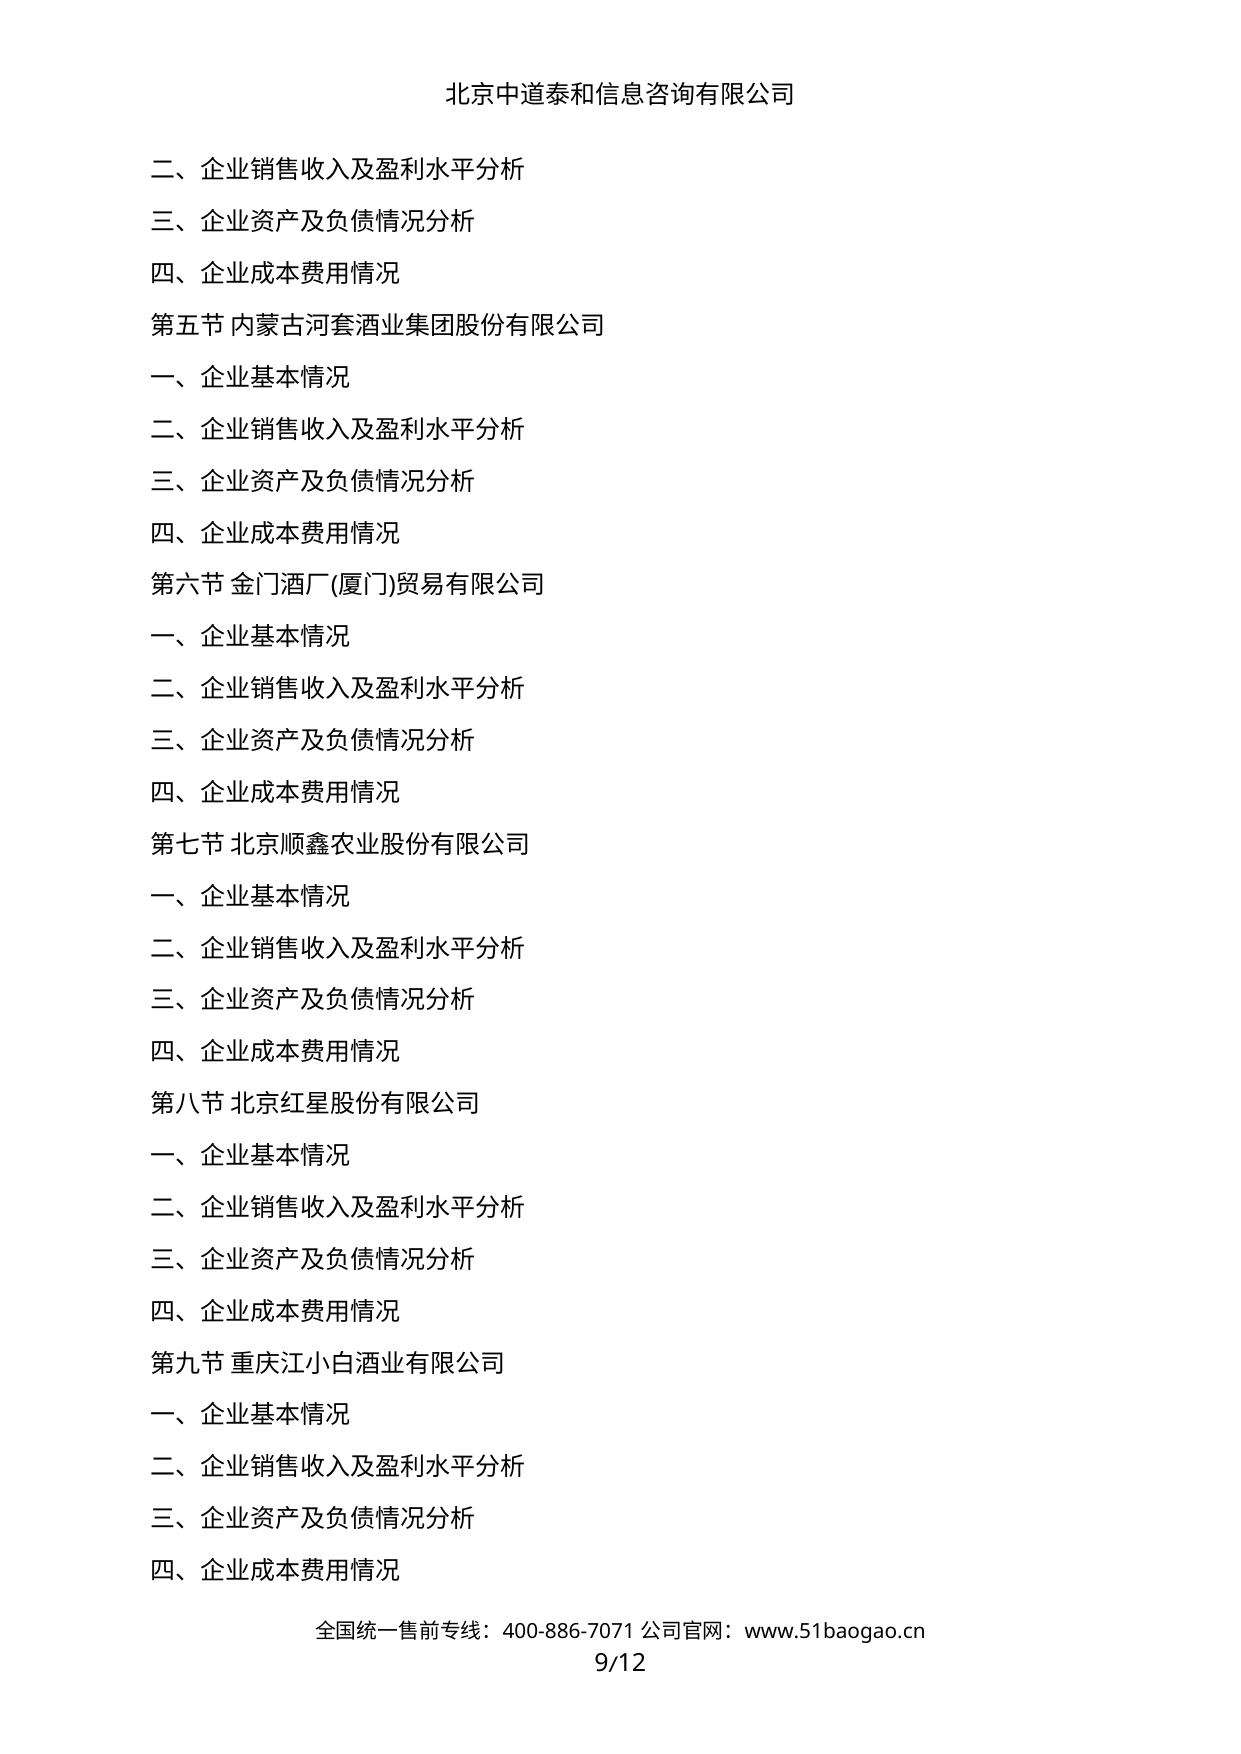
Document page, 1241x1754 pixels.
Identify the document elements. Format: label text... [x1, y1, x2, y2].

text 二、企业销售收入及盈利水平分析 [150, 409, 1090, 446]
text 三、企业资产及负债情况分析 [150, 1239, 1090, 1276]
text 第九节 重庆江小白酒业有限公司 [150, 1343, 1090, 1379]
text 四、企业成本费用情况 [150, 772, 1090, 809]
text 三、企业资产及负债情况分析 [150, 980, 1090, 1016]
text 二、企业销售收入及盈利水平分析 [150, 1447, 1090, 1483]
text 一、企业基本情况 [150, 876, 1090, 912]
text 一、企业基本情况 [150, 357, 1090, 394]
text 一、企业基本情况 [150, 1395, 1090, 1431]
text 四、企业成本费用情况 [150, 254, 1090, 290]
text 三、企业资产及负债情况分析 [150, 202, 1090, 238]
text 第六节 金门酒厂(厦门)贸易有限公司 [150, 565, 1090, 601]
text 第五节 内蒙古河套酒业集团股份有限公司 [150, 306, 1090, 342]
text 三、企业资产及负债情况分析 [150, 461, 1090, 497]
text 一、企业基本情况 [150, 1136, 1090, 1172]
text 第七节 北京顺鑫农业股份有限公司 [150, 824, 1090, 861]
text 二、企业销售收入及盈利水平分析 [150, 150, 1090, 186]
text 三、企业资产及负债情况分析 [150, 721, 1090, 757]
text 二、企业销售收入及盈利水平分析 [150, 669, 1090, 705]
text 二、企业销售收入及盈利水平分析 [150, 1187, 1090, 1224]
text 一、企业基本情况 [150, 617, 1090, 653]
text 三、企业资产及负债情况分析 [150, 1499, 1090, 1535]
text 第八节 北京红星股份有限公司 [150, 1084, 1090, 1120]
text 二、企业销售收入及盈利水平分析 [150, 928, 1090, 964]
text 四、企业成本费用情况 [150, 1551, 1090, 1587]
text 四、企业成本费用情况 [150, 1032, 1090, 1068]
text 四、企业成本费用情况 [150, 1291, 1090, 1327]
text 四、企业成本费用情况 [150, 513, 1090, 549]
